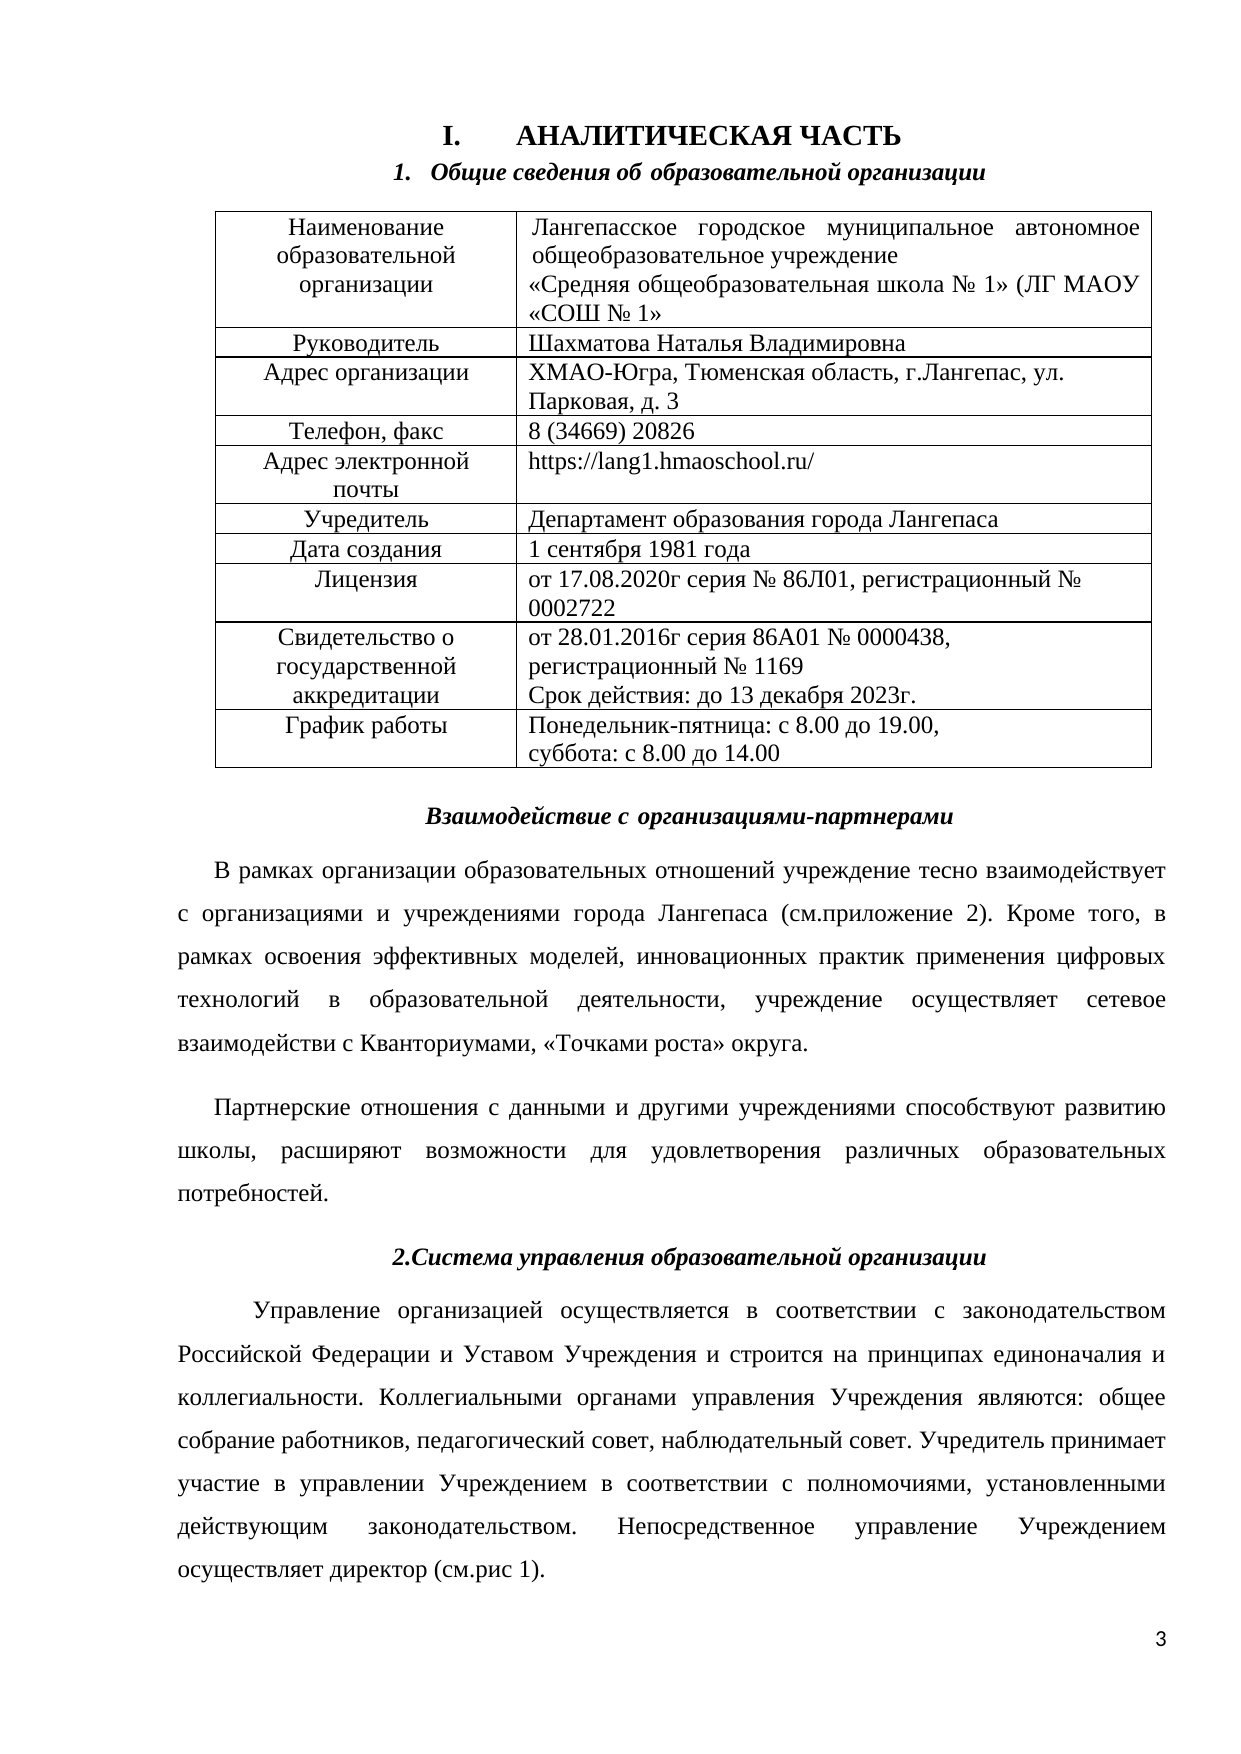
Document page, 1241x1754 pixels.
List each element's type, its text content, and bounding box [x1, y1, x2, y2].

table_cell Понедельник-пятница: с 8.00 до 19.00, суббота: с 8.00 до 14.00 [517, 710, 1151, 767]
table_cell Адрес организации [216, 358, 516, 415]
table_cell 8 (34669) 20826 [517, 416, 1151, 445]
table_cell График работы [216, 710, 516, 767]
table_cell Телефон, факс [216, 416, 516, 445]
table_cell Лицензия [216, 564, 516, 621]
table_cell Департамент образования города Лангепаса [517, 504, 1151, 533]
text В рамках организации образовательных отношений учреждение тесно взаимодействует с организациями и учреждениями города Лангепаса (см.приложение 2). Кроме того, в рамках освоения эффективных моделей, инновационных практик применения цифровых технологий в образовательной деятельности, учреждение осуществляет сетевое взаимодействи с Кванториумами, «Точками роста» округа. [177, 855, 1167, 1056]
table_cell от 28.01.2016г серия 86А01 № 0000438, регистрационный № 1169 Срок действия: до 13 декабря 2023г. [517, 623, 1151, 709]
list АНАЛИТИЧЕСКАЯ ЧАСТЬ [177, 118, 1167, 152]
table_cell 1 сентября 1981 года [517, 534, 1151, 563]
table_header Лангепасское городское муниципальное автономное общеобразовательное учреждение «Средняя общеобразовательная школа № 1» (ЛГ МАОУ «СОШ № 1» [517, 212, 1151, 327]
list Общие сведения об образовательной организации [215, 157, 1167, 185]
table_cell ХМАО-Югра, Тюменская область, г.Лангепас, ул. Парковая, д. 3 [517, 358, 1151, 415]
table_cell Учредитель [216, 504, 516, 533]
table_cell Шахматова Наталья Владимировна [517, 328, 1151, 356]
text Взаимодействие с организациями-партнерами [215, 801, 1167, 830]
table_cell Руководитель [216, 328, 516, 356]
text Управление организацией осуществляется в соответствии с законодательством Российской Федерации и Уставом Учреждения и строится на принципах единоначалия и коллегиальности. Коллегиальными органами управления Учреждения являются: общее собрание работников, педагогический совет, наблюдательный совет. Учредитель принимает участие в управлении Учреждением в соответствии с полномочиями, установленными действующим законодательством. Непосредственное управление Учреждением осуществляет директор (см.рис 1). [177, 1296, 1167, 1583]
table_cell Адрес электронной почты [216, 446, 516, 503]
table_cell от 17.08.2020г серия № 86Л01, регистрационный № 0002722 [517, 564, 1151, 621]
table_cell Свидетельство о государственной аккредитации [216, 623, 516, 709]
text 2.Система управления образовательной организации [215, 1242, 1167, 1271]
table_header Наименование образовательной организации [216, 212, 516, 327]
table_cell https://lang1.hmaoschool.ru/ [517, 446, 1151, 503]
text Партнерские отношения с данными и другими учреждениями способствуют развитию школы, расширяют возможности для удовлетворения различных образовательных потребностей. [177, 1092, 1167, 1207]
table_cell Дата создания [216, 534, 516, 563]
